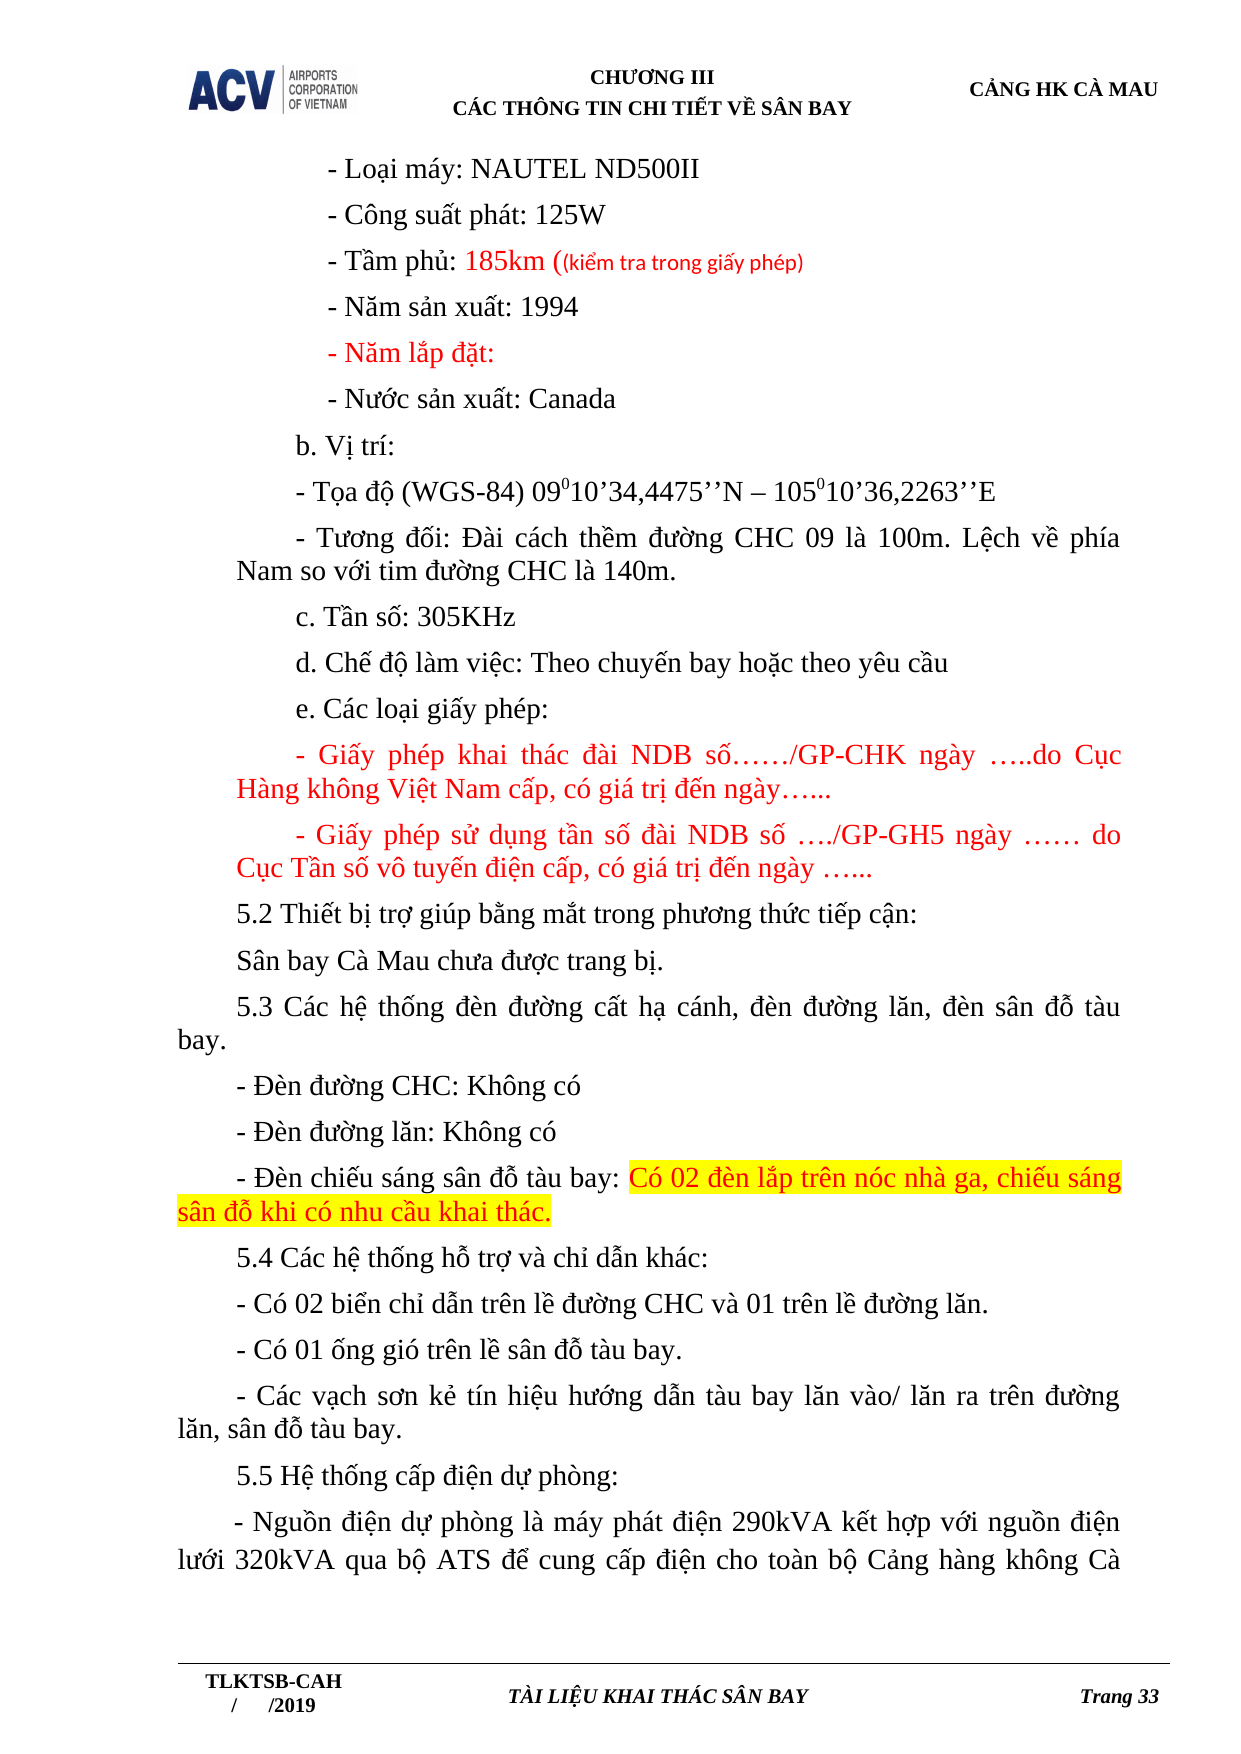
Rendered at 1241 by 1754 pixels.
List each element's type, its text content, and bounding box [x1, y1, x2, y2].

text - Năm lắp đặt: [327, 336, 1122, 369]
text - Công suất phát: 125W [327, 197, 1122, 231]
text Sân bay Cà Mau chưa được trang bị. [177, 943, 1122, 976]
text - Năm sản xuất: 1994 [327, 289, 1122, 323]
text e. Các loại giấy phép: [236, 691, 1122, 725]
text - Đèn chiếu sáng sân đỗ tàu bay: Có 02 đèn lắp trên nóc nhà ga, chiếu sáng sân đỗ khi có nhu cầu khai thác. [177, 1160, 1122, 1227]
text - Loại máy: NAUTEL ND500II [327, 151, 1122, 185]
text 5.5 Hệ thống cấp điện dự phòng: [177, 1458, 1122, 1491]
text - Giấy phép sử dụng tần số đài NDB số …./GP-GH5 ngày …… do Cục Tần số vô tuyến điện cấp, có giá trị đến ngày …... [236, 817, 1122, 884]
text 5.3 Các hệ thống đèn đường cất hạ cánh, đèn đường lăn, đèn sân đỗ tàu bay. [177, 989, 1122, 1056]
text - Tọa độ (WGS-84) 09010’34,4475’’N – 105010’36,2263’’E [236, 474, 1122, 507]
text - Có 01 ống gió trên lề sân đỗ tàu bay. [177, 1332, 1122, 1366]
text - Các vạch sơn kẻ tín hiệu hướng dẫn tàu bay lăn vào/ lăn ra trên đường lăn, sân đỗ tàu bay. [177, 1378, 1122, 1445]
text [177, 1504, 1122, 1576]
text - Tương đối: Đài cách thềm đường CHC 09 là 100m. Lệch về phía Nam so với tim đường CHC là 140m. [236, 520, 1122, 587]
text b. Vị trí: [236, 428, 1122, 461]
text c. Tần số: 305KHz [236, 599, 1122, 633]
text d. Chế độ làm việc: Theo chuyến bay hoặc theo yêu cầu [236, 645, 1122, 679]
text - Đèn đường CHC: Không có [177, 1068, 1122, 1102]
text - Nước sản xuất: Canada [327, 382, 1122, 415]
text - Có 02 biển chỉ dẫn trên lề đường CHC và 01 trên lề đường lăn. [177, 1286, 1122, 1319]
text - Tầm phủ: 185km ((kiểm tra trong giấy phép) [327, 243, 1122, 277]
picture [188, 65, 358, 114]
text - Đèn đường lăn: Không có [177, 1114, 1122, 1148]
text - Giấy phép khai thác đài NDB số……/GP-CHK ngày …..do Cục Hàng không Việt Nam cấp, có giá trị đến ngày…... [236, 737, 1122, 804]
text 5.2 Thiết bị trợ giúp bằng mắt trong phương thức tiếp cận: [177, 897, 1122, 930]
text 5.4 Các hệ thống hỗ trợ và chỉ dẫn khác: [177, 1240, 1122, 1273]
